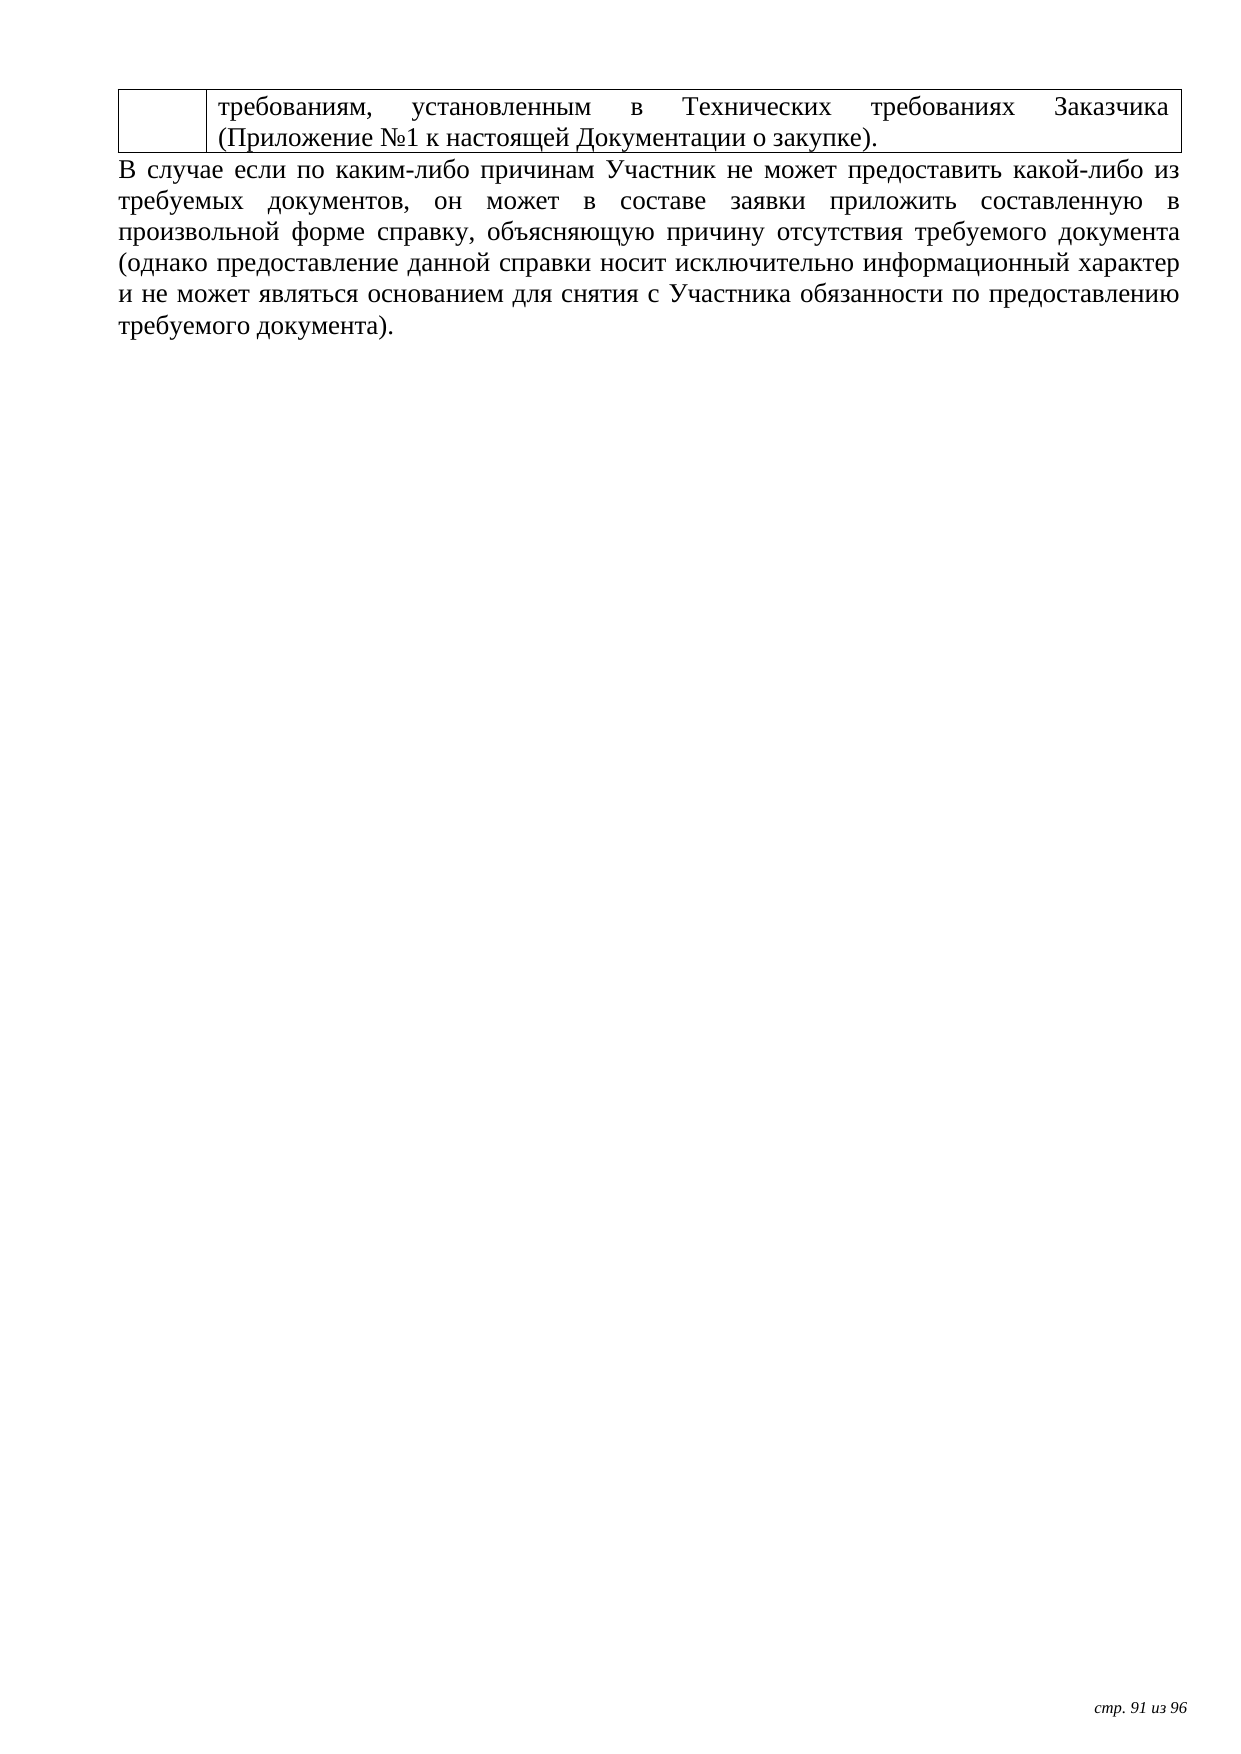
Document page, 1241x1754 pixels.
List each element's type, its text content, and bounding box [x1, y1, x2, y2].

list В случае если по каким-либо причинам Участник не может предоставить какой-либо из требуемых документов, он может в составе заявки приложить составленную в произвольной форме справку, объясняющую причину отсутствия требуемого документа (однако предоставление данной справки носит исключительно информационный характер и не может являться основанием для снятия с Участника обязанности по предоставлению требуемого документа). [118, 153, 1181, 340]
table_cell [207, 90, 1181, 152]
table_cell [119, 90, 206, 152]
